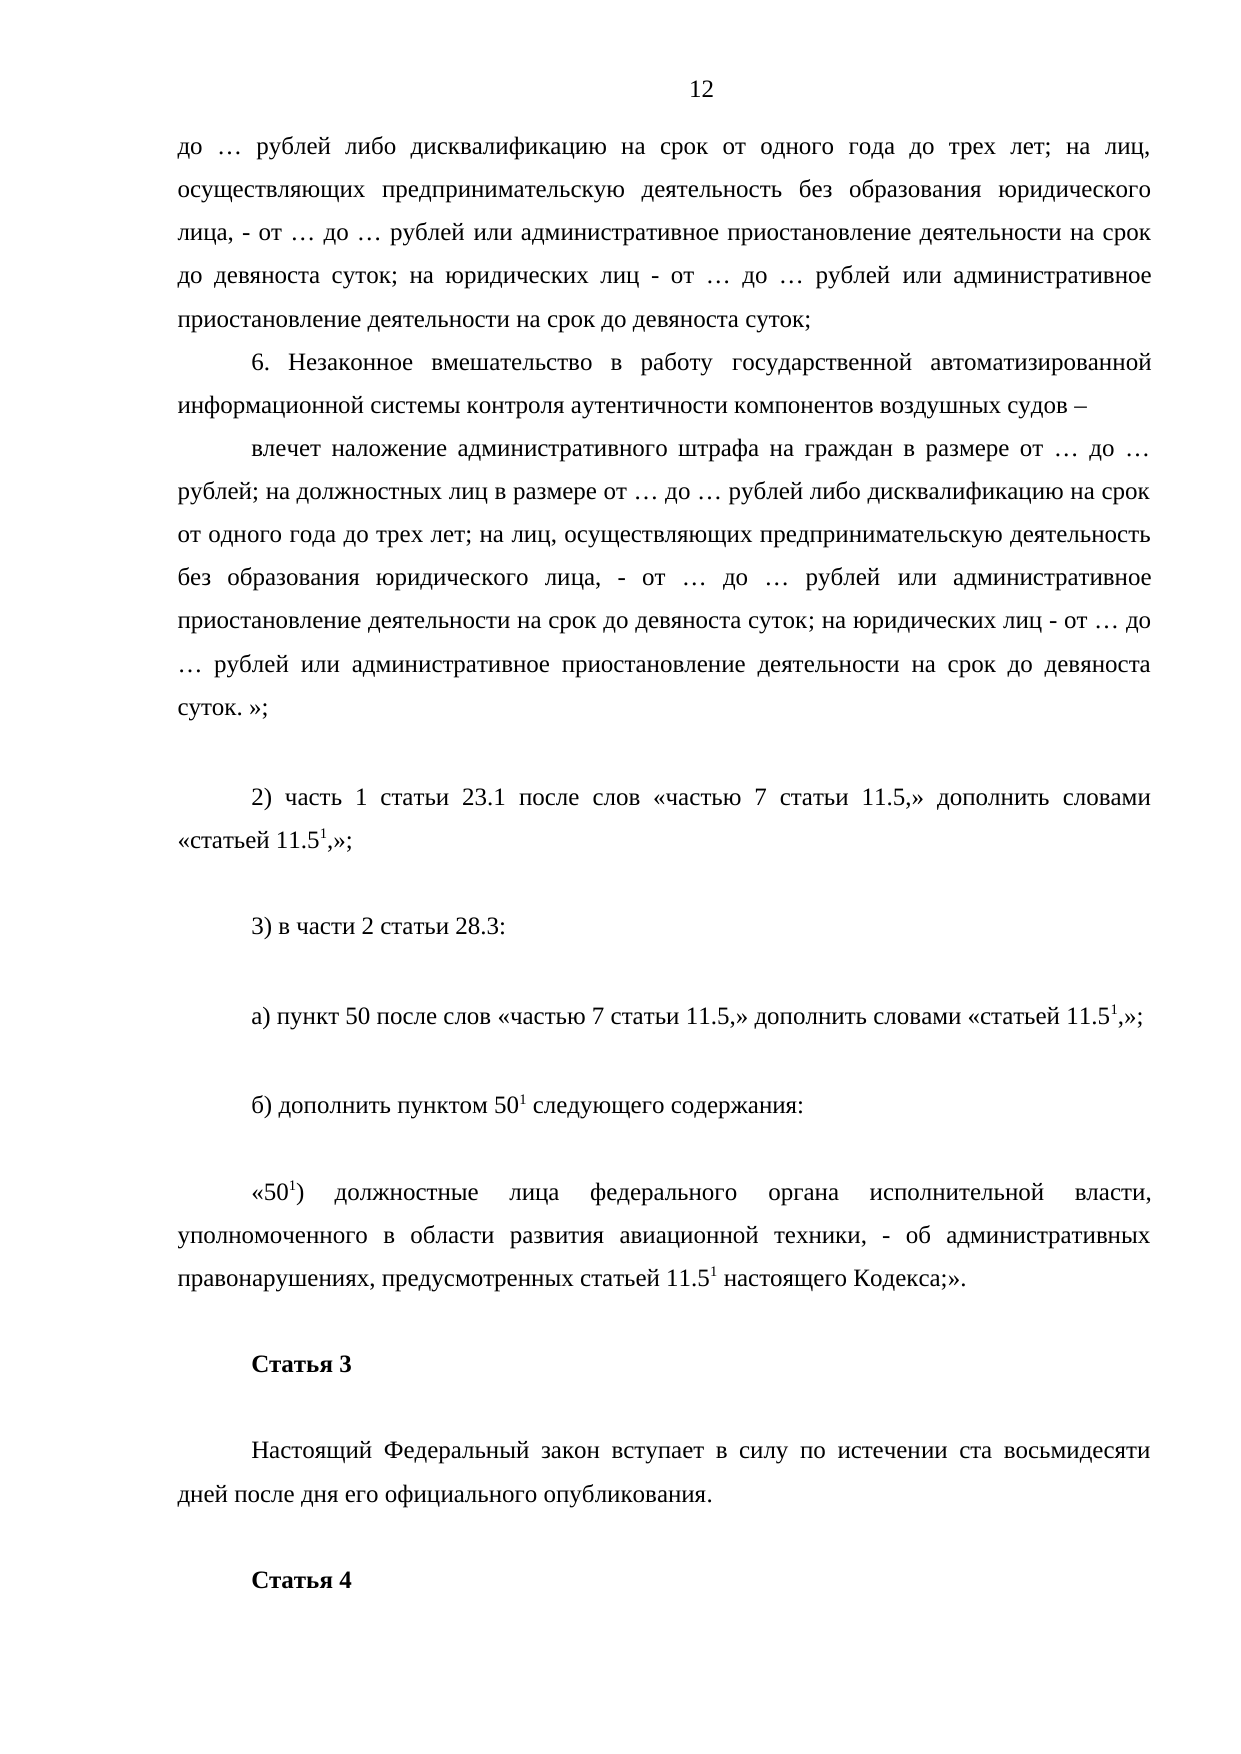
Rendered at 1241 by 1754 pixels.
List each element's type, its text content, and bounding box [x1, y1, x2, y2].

text «501) должностные лица федерального органа исполнительной власти, уполномоченного в области развития авиационной техники, - об административных правонарушениях, предусмотренных статьей 11.51 настоящего Кодекса;». [177, 1177, 1152, 1292]
text Статья 3 [177, 1349, 1152, 1378]
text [177, 131, 1152, 332]
text 3) в части 2 статьи 28.3: [177, 911, 1152, 940]
text б) дополнить пунктом 501 следующего содержания: [177, 1091, 1152, 1119]
text Статья 4 [177, 1565, 1152, 1594]
text 2) часть 1 статьи 23.1 после слов «частью 7 статьи 11.5,» дополнить словами «статьей 11.51,»; [177, 782, 1152, 853]
text влечет наложение административного штрафа на граждан в размере от … до … рублей; на должностных лиц в размере от … до … рублей либо дисквалификацию на срок от одного года до трех лет; на лиц, осуществляющих предпринимательскую деятельность без образования юридического лица, - от … до … рублей или административное приостановление деятельности на срок до девяноста суток; на юридических лиц - от … до … рублей или административное приостановление деятельности на срок до девяноста суток. »; [177, 433, 1152, 721]
text Настоящий Федеральный закон вступает в силу по истечении ста восьмидесяти дней после дня его официального опубликования. [177, 1436, 1152, 1507]
text 6. Незаконное вмешательство в работу государственной автоматизированной информационной системы контроля аутентичности компонентов воздушных судов – [177, 347, 1152, 419]
text а) пункт 50 после слов «частью 7 статьи 11.5,» дополнить словами «статьей 11.51,»; [177, 1001, 1152, 1029]
